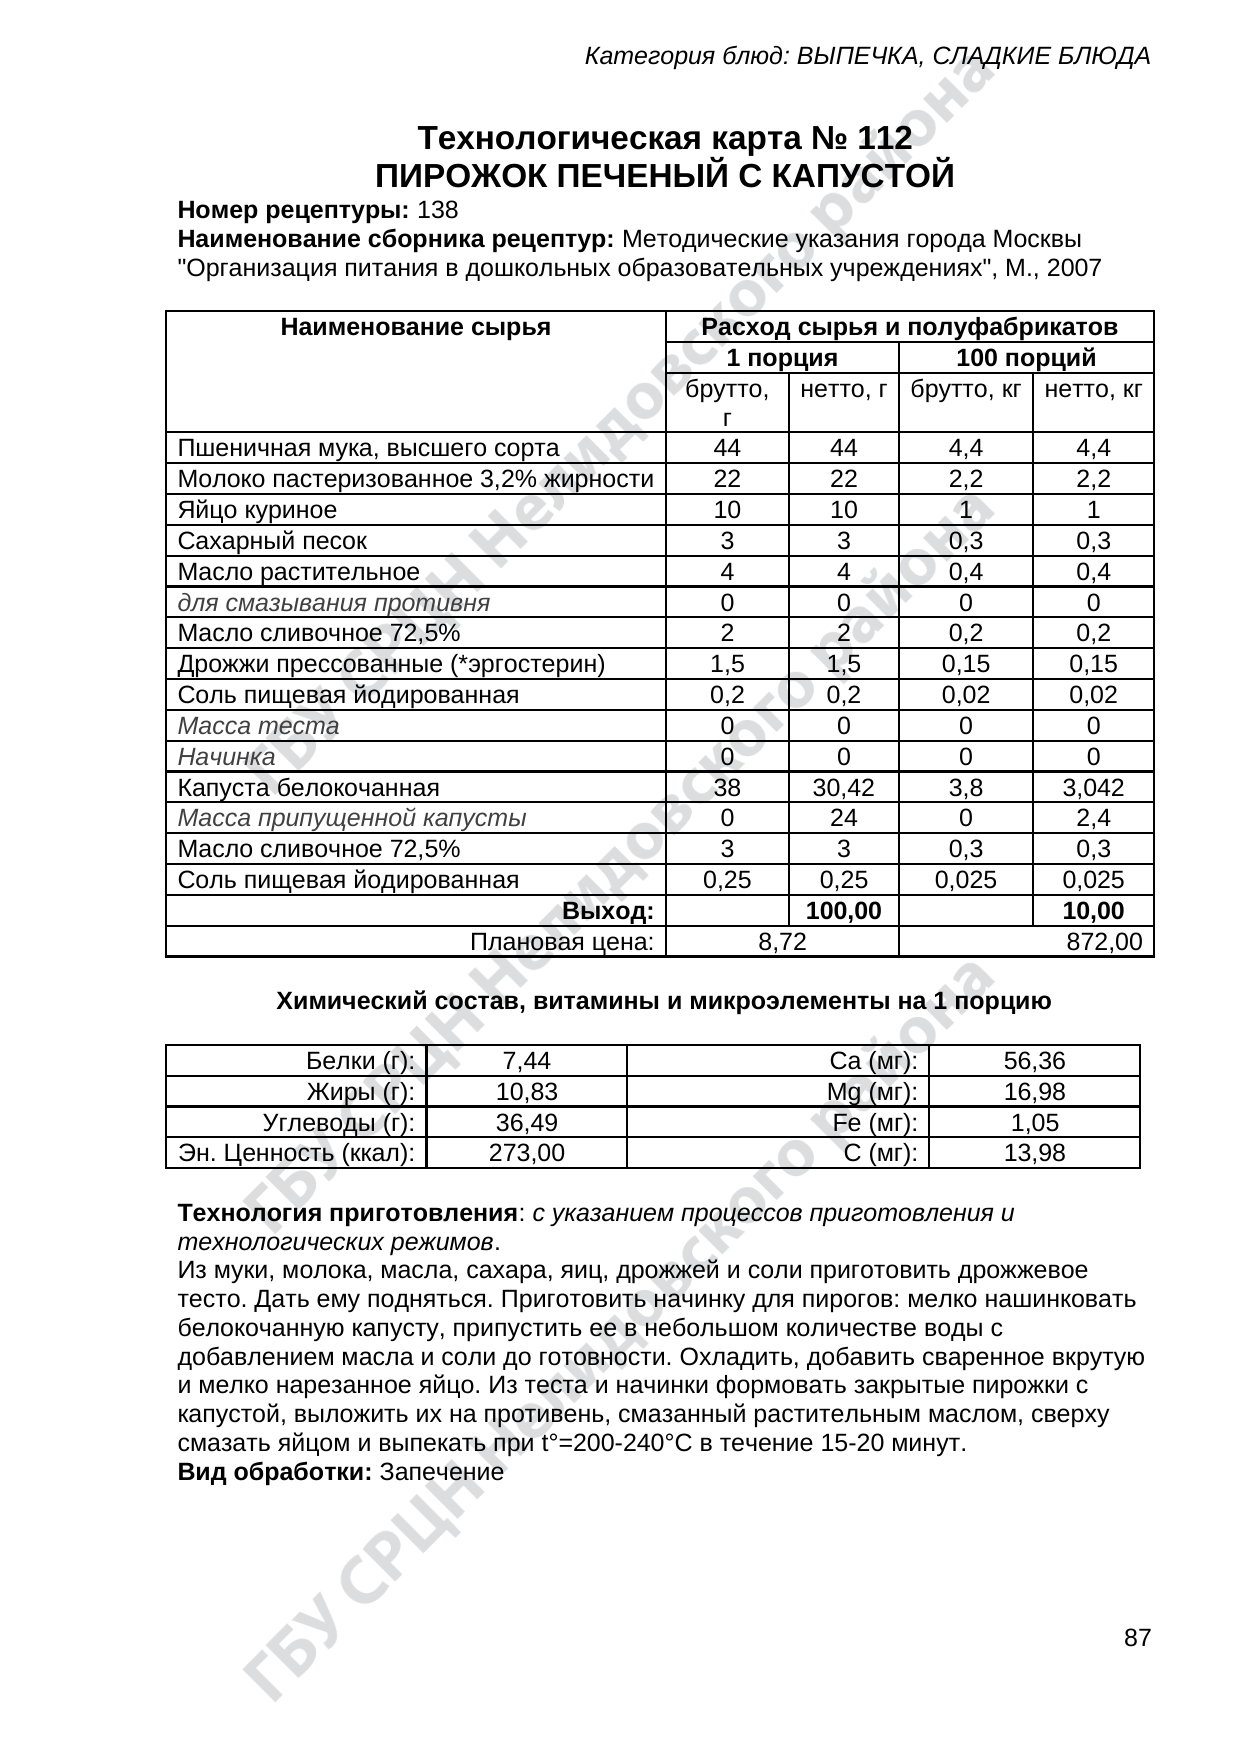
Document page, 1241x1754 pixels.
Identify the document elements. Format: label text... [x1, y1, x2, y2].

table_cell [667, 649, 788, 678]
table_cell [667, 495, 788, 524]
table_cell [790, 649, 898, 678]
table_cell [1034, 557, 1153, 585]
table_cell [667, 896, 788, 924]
text Из муки, молока, масла, сахара, яиц, дрожжей и соли приготовить дрожжевое тесто. Дать ему подняться. Приготовить начинку для пирогов: мелко нашинковать белокочанную капусту, припустить ее в небольшом количестве воды с добавлением масла и соли до готовности. Охладить, добавить сваренное вкрутую и мелко нарезанное яйцо. Из теста и начинки формовать закрытые пирожки с капустой, выложить их на противень, смазанный растительным маслом, сверху смазать яйцом и выпекать при t°=200-240°С в течение 15-20 минут. [177, 1255, 1152, 1457]
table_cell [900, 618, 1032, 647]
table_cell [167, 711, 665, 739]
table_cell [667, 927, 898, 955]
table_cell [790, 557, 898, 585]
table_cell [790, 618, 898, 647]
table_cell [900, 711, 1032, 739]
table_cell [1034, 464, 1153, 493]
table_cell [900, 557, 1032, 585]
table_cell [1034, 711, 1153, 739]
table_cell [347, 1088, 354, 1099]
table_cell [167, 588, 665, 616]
text Химический состав, витамины и микроэлементы на 1 порцию [177, 986, 1152, 1015]
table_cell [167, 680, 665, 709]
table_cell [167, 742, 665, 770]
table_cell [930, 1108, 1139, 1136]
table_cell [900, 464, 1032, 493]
text Вид обработки: Запечение [177, 1457, 1152, 1485]
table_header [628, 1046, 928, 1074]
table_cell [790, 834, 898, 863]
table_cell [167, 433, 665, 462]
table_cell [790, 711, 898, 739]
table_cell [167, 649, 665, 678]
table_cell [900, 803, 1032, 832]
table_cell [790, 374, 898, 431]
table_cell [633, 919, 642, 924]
text Номер рецептуры: 138 [177, 195, 1152, 224]
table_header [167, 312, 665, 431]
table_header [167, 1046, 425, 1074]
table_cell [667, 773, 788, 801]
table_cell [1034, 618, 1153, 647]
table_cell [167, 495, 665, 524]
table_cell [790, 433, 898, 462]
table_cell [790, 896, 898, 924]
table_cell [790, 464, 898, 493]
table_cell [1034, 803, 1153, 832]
text Технология приготовления: с указанием процессов приготовления и технологических режимов. [177, 1198, 1152, 1255]
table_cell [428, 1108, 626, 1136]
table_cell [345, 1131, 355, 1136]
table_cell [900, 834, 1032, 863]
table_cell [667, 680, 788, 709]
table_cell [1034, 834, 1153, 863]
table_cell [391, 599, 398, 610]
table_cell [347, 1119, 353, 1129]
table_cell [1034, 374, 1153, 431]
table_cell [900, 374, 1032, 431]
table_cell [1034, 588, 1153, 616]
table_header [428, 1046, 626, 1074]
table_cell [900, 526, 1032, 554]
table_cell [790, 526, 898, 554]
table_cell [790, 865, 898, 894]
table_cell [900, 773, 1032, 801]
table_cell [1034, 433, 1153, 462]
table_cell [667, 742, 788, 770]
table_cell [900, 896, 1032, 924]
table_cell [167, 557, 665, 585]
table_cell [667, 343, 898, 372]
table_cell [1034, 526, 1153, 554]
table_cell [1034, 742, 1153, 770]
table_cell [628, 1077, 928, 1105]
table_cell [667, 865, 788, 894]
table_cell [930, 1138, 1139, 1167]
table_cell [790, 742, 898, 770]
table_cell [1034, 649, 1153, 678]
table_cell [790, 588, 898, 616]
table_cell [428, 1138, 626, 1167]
subtitle Технологическая карта № 112 ПИРОЖОК ПЕЧЕНЫЙ С КАПУСТОЙ [179, 118, 1152, 195]
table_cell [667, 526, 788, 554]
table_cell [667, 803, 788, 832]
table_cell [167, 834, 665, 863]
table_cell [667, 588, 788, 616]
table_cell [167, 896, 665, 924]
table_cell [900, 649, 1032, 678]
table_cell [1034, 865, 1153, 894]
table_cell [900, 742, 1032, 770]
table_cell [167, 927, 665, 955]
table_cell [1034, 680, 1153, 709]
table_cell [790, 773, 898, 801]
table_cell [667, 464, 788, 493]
text Наименование сборника рецептур: Методические указания города Москвы "Организация питания в дошкольных образовательных учреждениях", М., 2007 [177, 224, 1152, 281]
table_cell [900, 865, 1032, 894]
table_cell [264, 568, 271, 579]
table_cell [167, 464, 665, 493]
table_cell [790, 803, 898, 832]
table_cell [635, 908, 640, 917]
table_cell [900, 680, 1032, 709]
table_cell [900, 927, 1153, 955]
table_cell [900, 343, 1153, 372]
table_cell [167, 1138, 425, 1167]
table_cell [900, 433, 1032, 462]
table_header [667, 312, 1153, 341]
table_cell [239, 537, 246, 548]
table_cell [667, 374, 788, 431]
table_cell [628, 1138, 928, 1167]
picture [0, 0, 1241, 1754]
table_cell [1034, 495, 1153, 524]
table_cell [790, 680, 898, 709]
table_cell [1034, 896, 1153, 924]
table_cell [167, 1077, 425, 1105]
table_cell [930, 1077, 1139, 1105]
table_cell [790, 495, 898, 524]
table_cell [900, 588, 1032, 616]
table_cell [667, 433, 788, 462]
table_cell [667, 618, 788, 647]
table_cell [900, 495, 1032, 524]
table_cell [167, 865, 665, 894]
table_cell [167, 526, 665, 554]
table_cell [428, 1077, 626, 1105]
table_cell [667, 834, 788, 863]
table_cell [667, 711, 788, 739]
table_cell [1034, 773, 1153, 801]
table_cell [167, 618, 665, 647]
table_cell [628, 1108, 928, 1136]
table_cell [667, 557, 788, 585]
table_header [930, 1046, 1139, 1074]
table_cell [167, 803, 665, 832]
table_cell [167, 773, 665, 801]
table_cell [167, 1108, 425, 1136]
